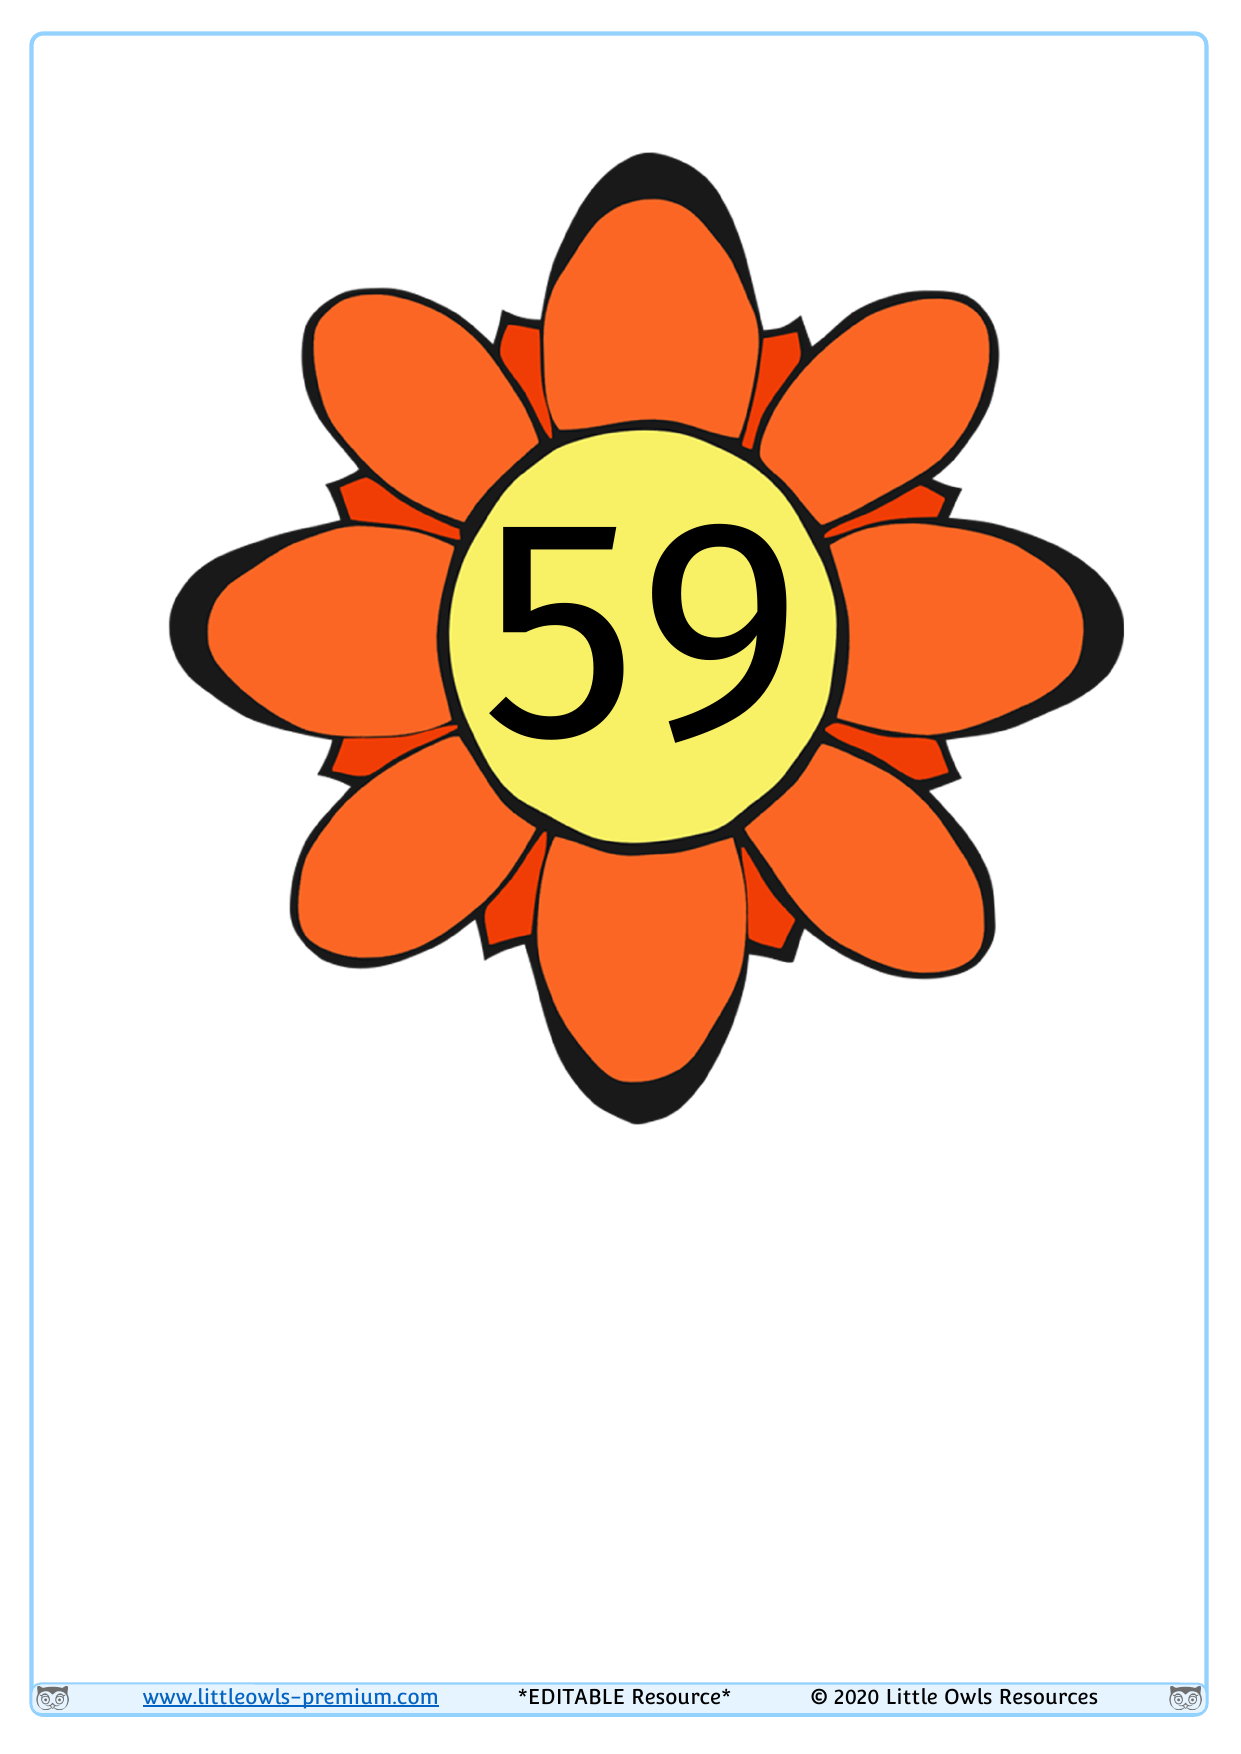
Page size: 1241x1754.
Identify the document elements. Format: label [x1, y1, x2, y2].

picture [1164, 1681, 1209, 1717]
picture [150, 150, 1125, 1125]
picture [31, 1681, 76, 1717]
